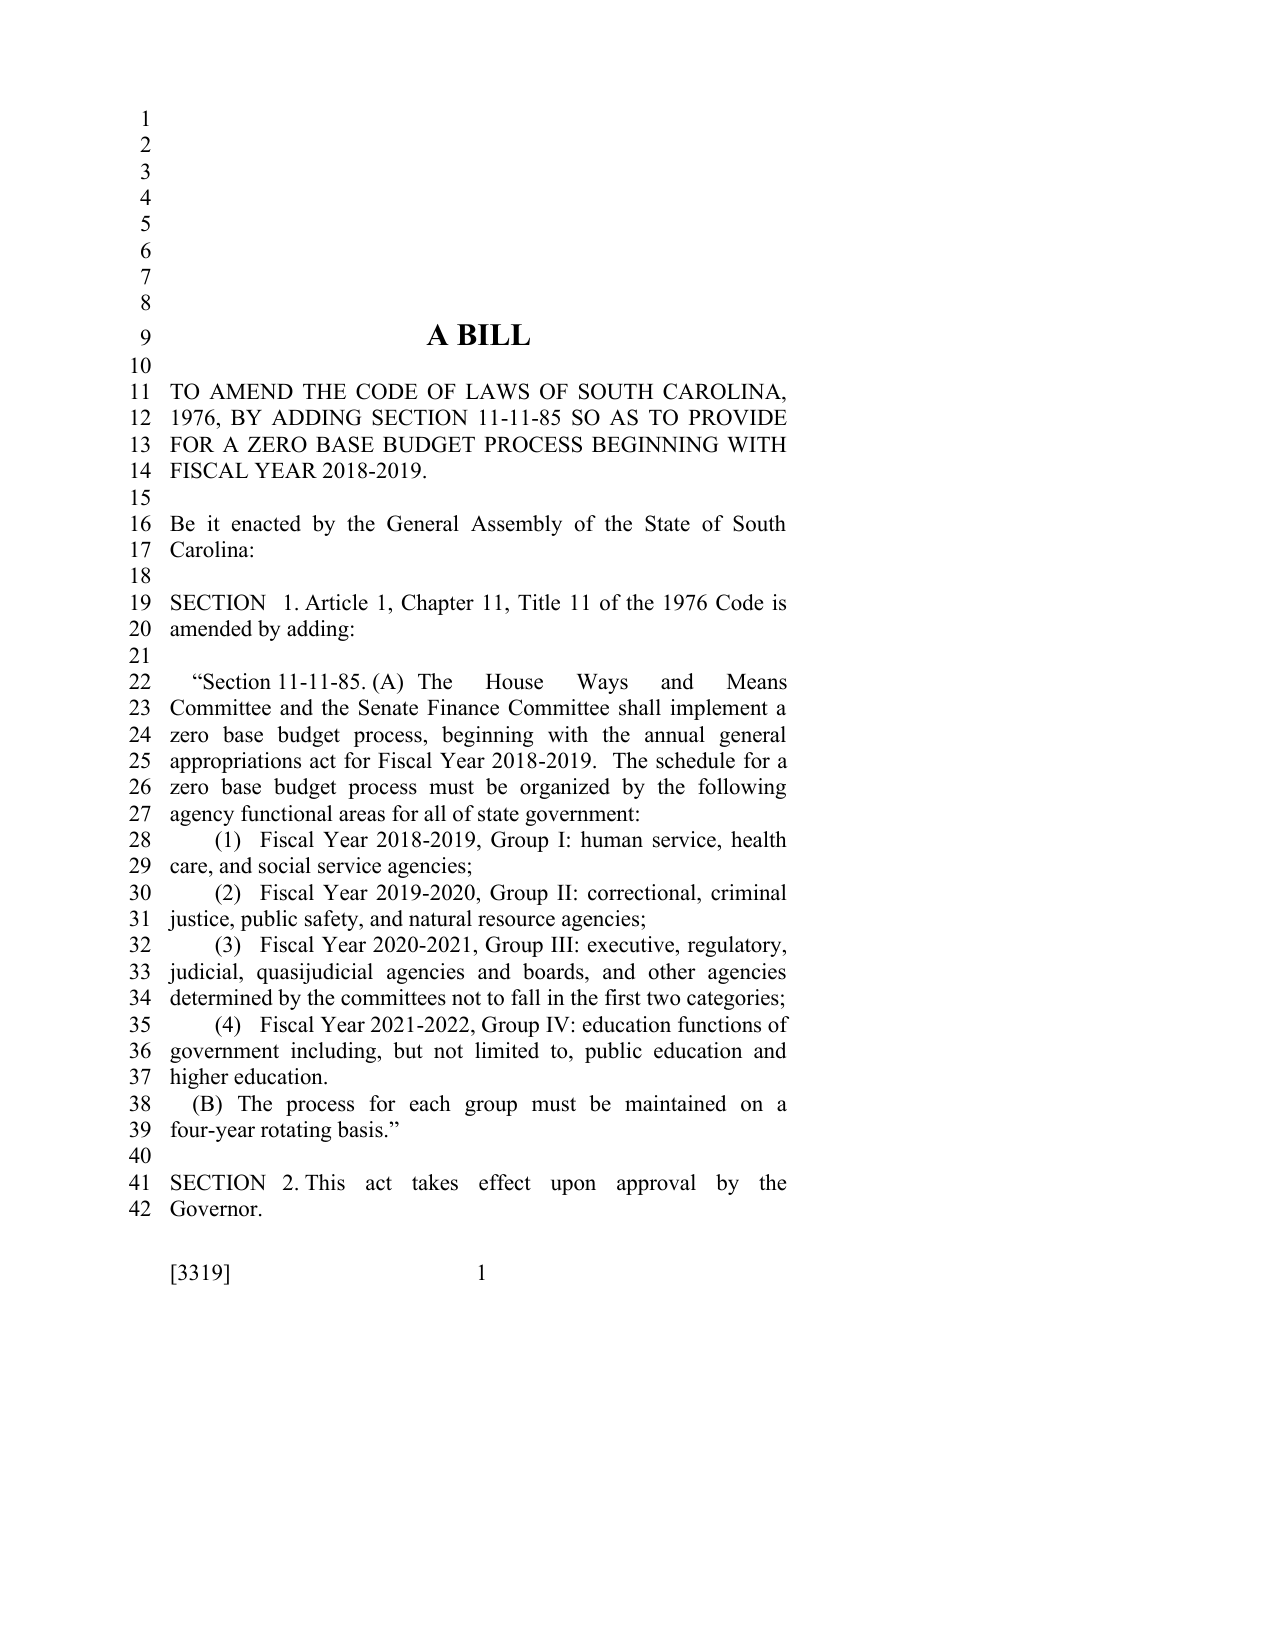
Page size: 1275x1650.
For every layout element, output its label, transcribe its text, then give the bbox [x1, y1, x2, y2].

text “Section 11-11-85. (A) The House Ways and Means Committee and the Senate Finance Committee shall implement a zero base budget process, beginning with the annual general appropriations act for Fiscal Year 2018-2019. The schedule for a zero base budget process must be organized by the following agency functional areas for all of state government: [169, 668, 787, 826]
text TO AMEND THE CODE OF LAWS OF SOUTH CAROLINA, 1976, BY ADDING SECTION 11-11-85 SO AS TO PROVIDE FOR A ZERO BASE BUDGET PROCESS BEGINNING WITH FISCAL YEAR 2018-2019. [169, 378, 787, 483]
text SECTION 2. This act takes effect upon approval by the Governor. [169, 1169, 787, 1221]
text SECTION 1. Article 1, Chapter 11, Title 11 of the 1976 Code is amended by adding: [169, 589, 787, 642]
text Be it enacted by the General Assembly of the State of South Carolina: [169, 510, 787, 563]
text A BILL [169, 316, 787, 352]
text (4) Fiscal Year 2021-2022, Group IV: education functions of government including, but not limited to, public education and higher education. [169, 1011, 787, 1090]
text (3) Fiscal Year 2020-2021, Group III: executive, regulatory, judicial, quasijudicial agencies and boards, and other agencies determined by the committees not to fall in the first two categories; [169, 932, 787, 1011]
text (2) Fiscal Year 2019-2020, Group II: correctional, criminal justice, public safety, and natural resource agencies; [169, 879, 787, 932]
text (1) Fiscal Year 2018-2019, Group I: human service, health care, and social service agencies; [169, 826, 787, 879]
text (B) The process for each group must be maintained on a four-year rotating basis.” [169, 1090, 787, 1142]
